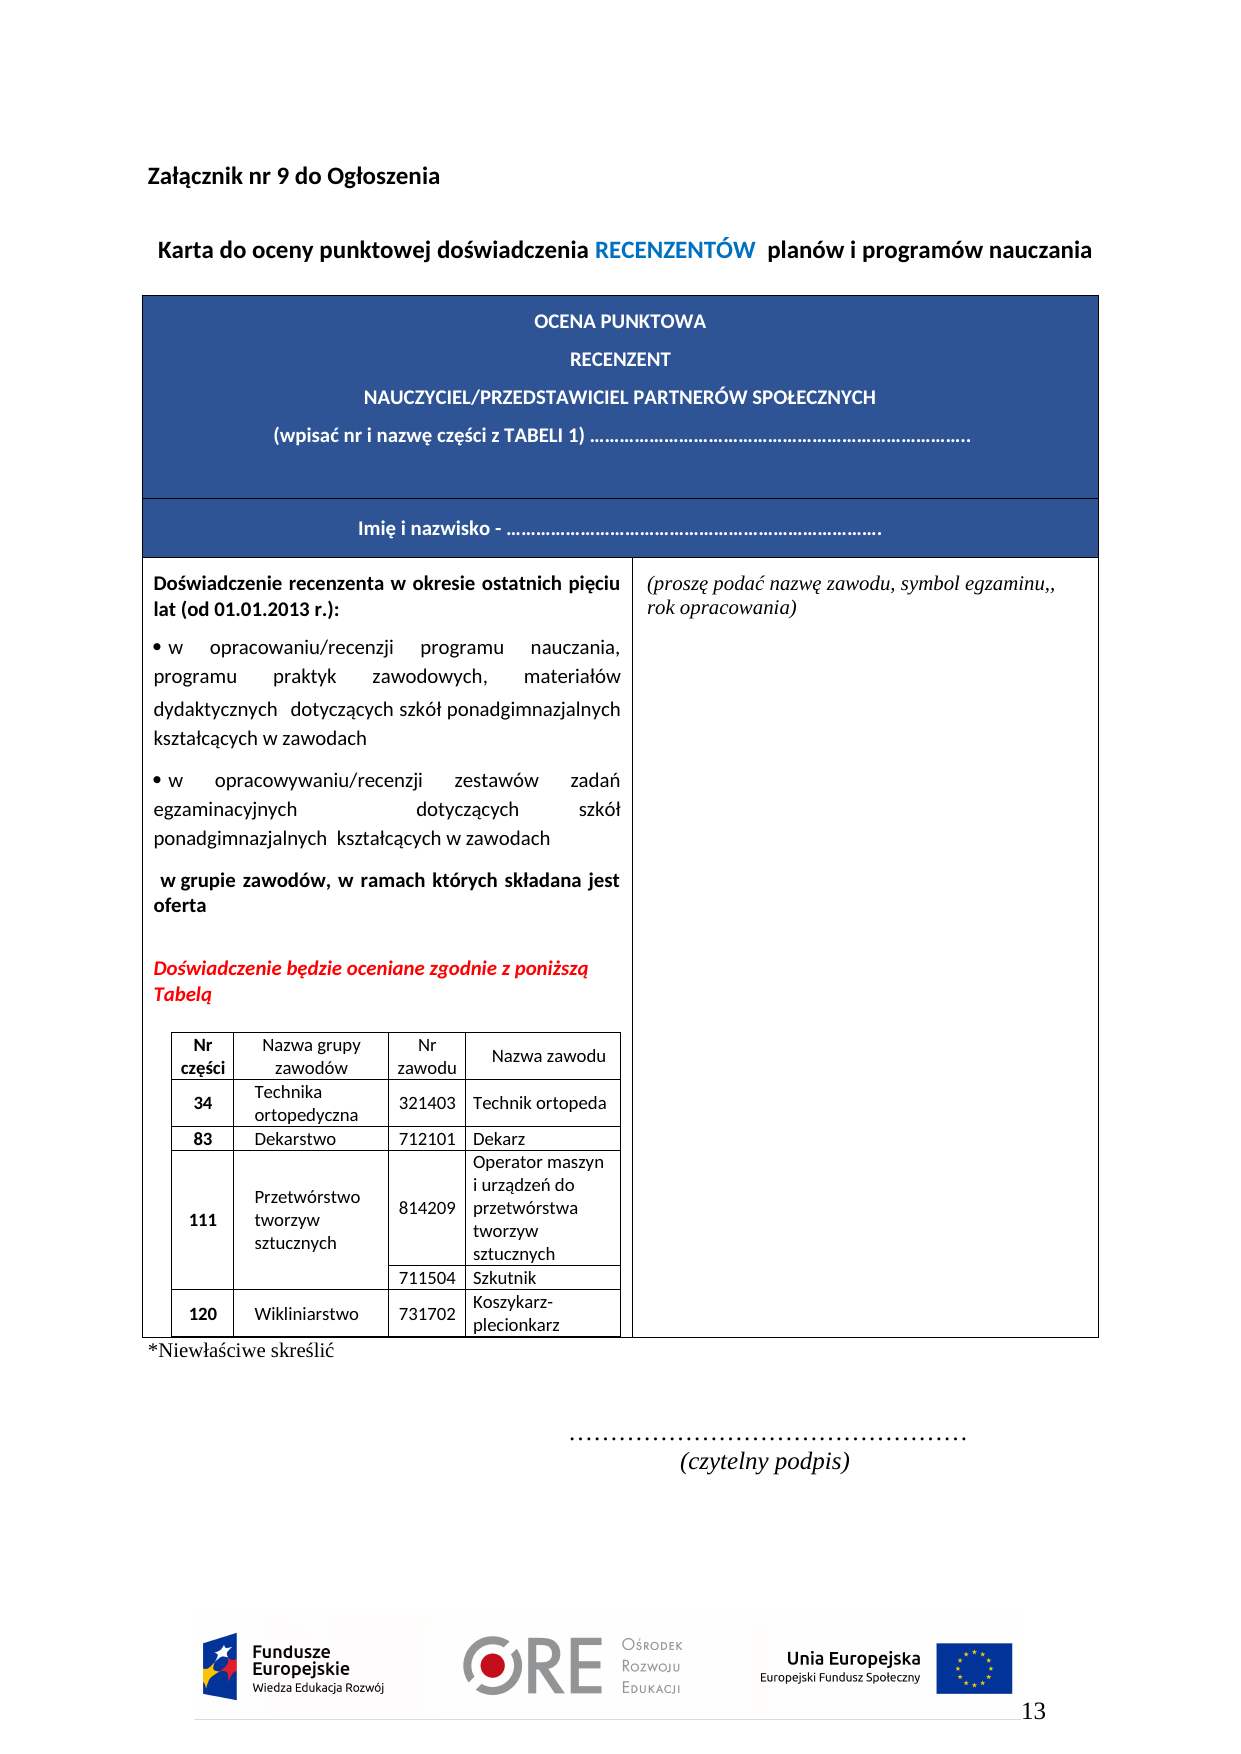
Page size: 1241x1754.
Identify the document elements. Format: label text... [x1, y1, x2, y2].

text *Niewłaściwe skreślić [148, 1338, 1092, 1362]
text (czytelny podpis) [148, 1446, 1092, 1475]
table_cell Doświadczenie recenzenta w okresie ostatnich pięciu lat (od 01.01.2013 r.): w opracowaniu/recenzji programu nauczania, programu praktyk zawodowych, materiałów dydaktycznych dotyczących szkół ponadgimnazjalnych kształcących w zawodach w opracowywaniu/recenzji zestawów zadań egzaminacyjnych dotyczących szkół ponadgimnazjalnych kształcących w zawodach w grupie zawodów, w ramach których składana jest oferta Doświadczenie będzie oceniane zgodnie z poniższą Tabelą [143, 558, 632, 1337]
table_cell (proszę podać nazwę zawodu, symbol egzaminu,, rok opracowania) [633, 558, 1098, 1337]
table_header OCENA PUNKTOWA RECENZENT NAUCZYCIEL/PRZEDSTAWICIEL PARTNERÓW SPOŁECZNYCH (wpisać nr i nazwę części z TABELI 1) ………………………………………………………………….. [143, 296, 1098, 498]
text Załącznik nr 9 do Ogłoszenia [148, 160, 1092, 191]
text Karta do oceny punktowej doświadczenia RECENZENTÓW planów i programów nauczania [148, 234, 1092, 264]
picture [194, 1613, 1021, 1720]
text ………………………………………… [148, 1417, 1092, 1446]
table_cell Imię i nazwisko - …………………………………………………………………. [143, 499, 1098, 557]
